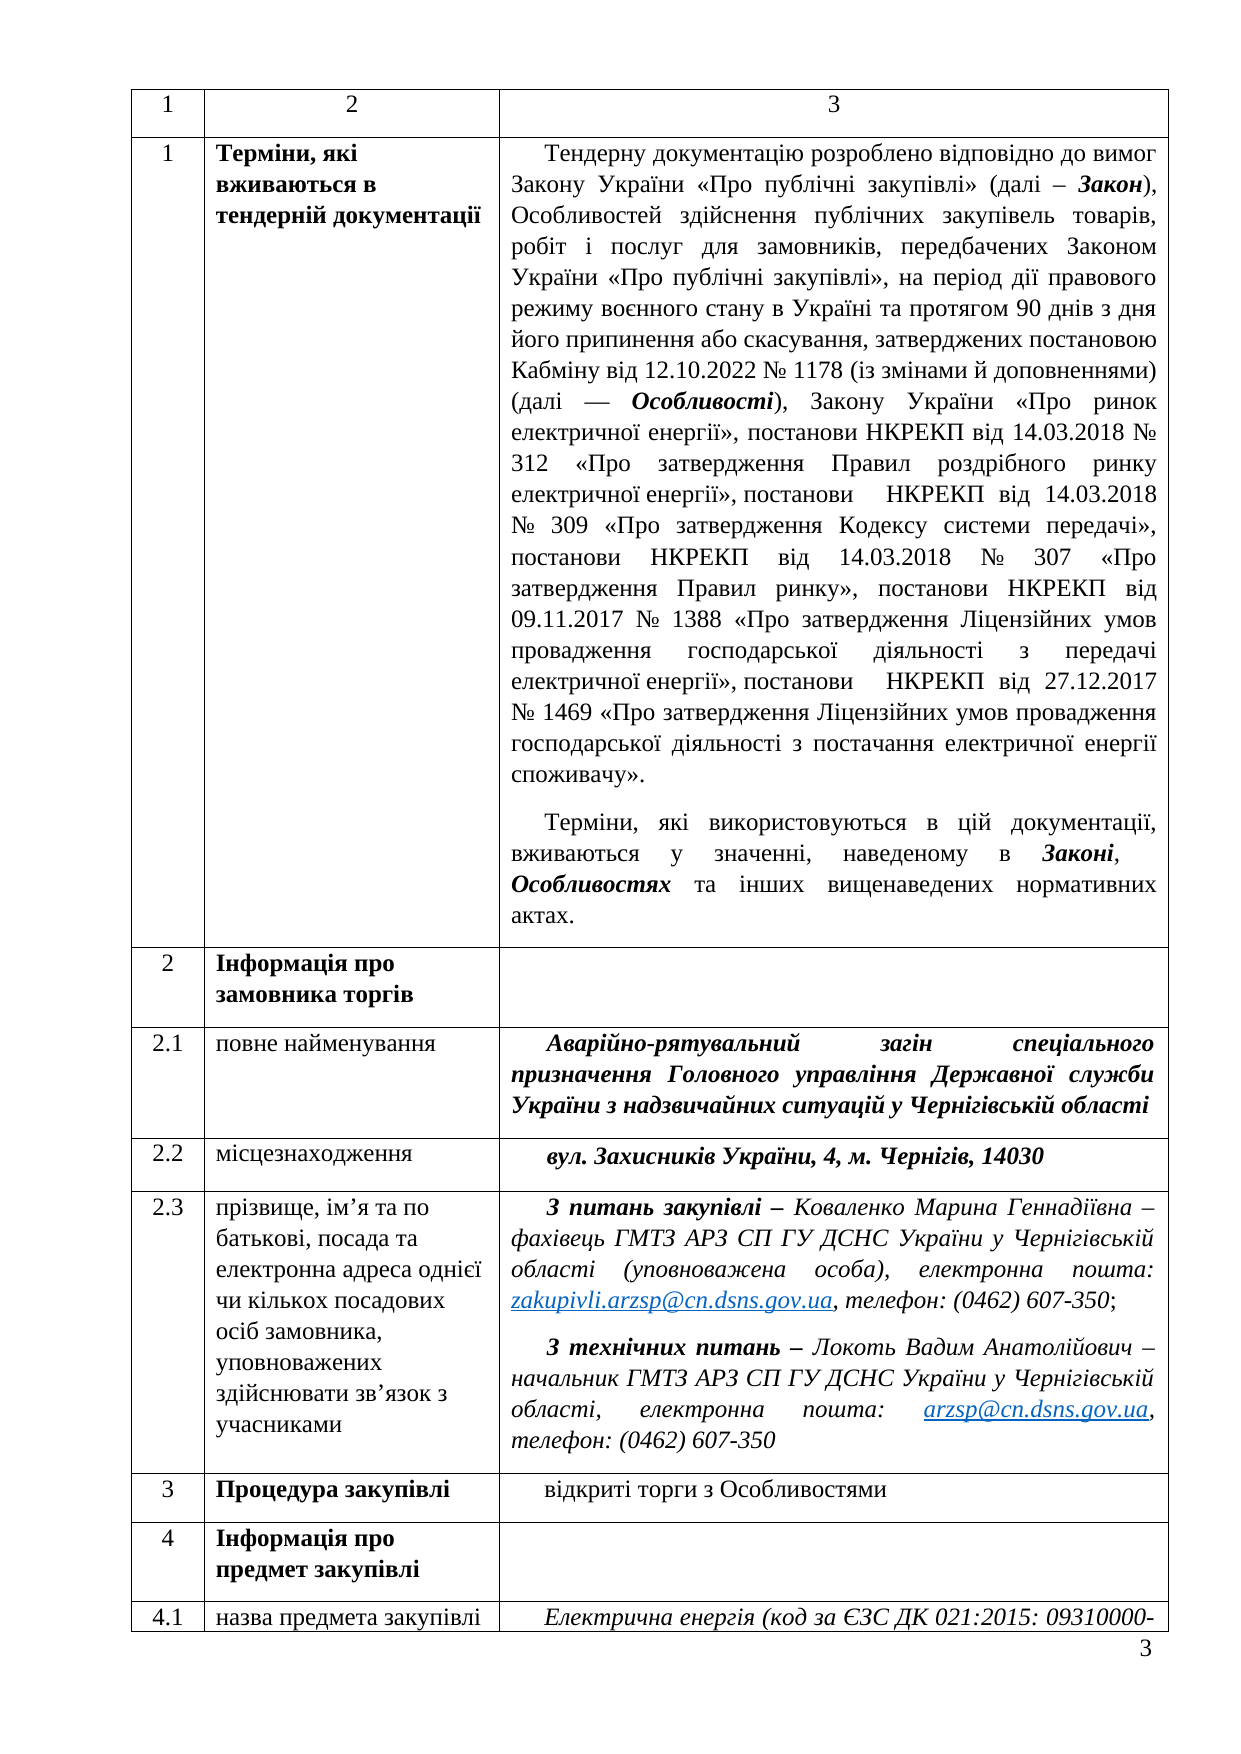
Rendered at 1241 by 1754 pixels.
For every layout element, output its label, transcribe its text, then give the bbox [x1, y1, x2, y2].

table_cell Інформація про замовника торгів [205, 948, 499, 1027]
table_cell 2 [205, 90, 499, 137]
table_cell прізвище, ім’я та по батькові, посада та електронна адреса однієї чи кількох посадових осіб замовника, уповноважених здійснювати зв’язок з учасниками [205, 1192, 499, 1473]
table_cell 3 [500, 90, 1168, 137]
table_cell 2 [132, 948, 204, 1027]
table_cell [500, 948, 1168, 1027]
table_cell 2.2 [132, 1139, 204, 1191]
table_cell 1 [132, 90, 204, 137]
table_cell вул. Захисників України, 4, м. Чернігів, 14030 [500, 1139, 1168, 1191]
table_cell [500, 1523, 1168, 1601]
table_cell 2.1 [132, 1028, 204, 1137]
table_cell Інформація про предмет закупівлі [205, 1523, 499, 1601]
table_cell 2.3 [132, 1192, 204, 1473]
table_cell Тендерну документацію розроблено відповідно до вимог Закону України «Про публічні закупівлі» (далі – Закон), Особливостей здійснення публічних закупівель товарів, робіт і послуг для замовників, передбачених Законом України «Про публічні закупівлі», на період дії правового режиму воєнного стану в Україні та протягом 90 днів з дня його припинення або скасування, затверджених постановою Кабміну від 12.10.2022 № 1178 (із змінами й доповненнями) (далі — Особливості), Закону України «Про ринок електричної енергії», постанови НКРЕКП від 14.03.2018 № 312 «Про затвердження Правил роздрібного ринку електричної енергії», постанови НКРЕКП від 14.03.2018 № 309 «Про затвердження Кодексу системи передачі», постанови НКРЕКП від 14.03.2018 № 307 «Про затвердження Правил ринку», постанови НКРЕКП від 09.11.2017 № 1388 «Про затвердження Ліцензійних умов провадження господарської діяльності з передачі електричної енергії», постанови НКРЕКП від 27.12.2017 № 1469 «Про затвердження Ліцензійних умов провадження господарської діяльності з постачання електричної енергії споживачу». Терміни, які використовуються в цій документації, вживаються у значенні, наведеному в Законі, Особливостях та інших вищенаведених нормативних актах. [500, 138, 1168, 947]
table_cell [205, 1602, 499, 1631]
table_cell Процедура закупівлі [205, 1474, 499, 1522]
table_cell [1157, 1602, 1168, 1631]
table_cell 4 [132, 1523, 204, 1601]
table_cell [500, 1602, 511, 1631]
table_cell Терміни, які вживаються в тендерній документації [205, 138, 499, 947]
table_cell місцезнаходження [205, 1139, 499, 1191]
table_cell 1 [132, 138, 204, 947]
table_cell повне найменування [205, 1028, 499, 1137]
table_cell відкриті торги з Особливостями [500, 1474, 1168, 1522]
table_cell З питань закупівлі – Коваленко Марина Геннадіївна – фахівець ГМТЗ АРЗ СП ГУ ДСНС України у Чернігівській області (уповноважена особа), електронна пошта: zakupivli.arzsp@cn.dsns.gov.ua, телефон: (0462) 607-350; З технічних питань – Локоть Вадим Анатолійович –начальник ГМТЗ АРЗ СП ГУ ДСНС України у Чернігівській області, електронна пошта: arzsp@cn.dsns.gov.ua, телефон: (0462) 607-350 [500, 1192, 1168, 1473]
table_cell 3 [132, 1474, 204, 1522]
table_cell 4.1 [132, 1602, 204, 1631]
table_cell Аварійно-рятувальний загін спеціального призначення Головного управління Державної служби України з надзвичайних ситуацій у Чернігівській області [500, 1028, 1168, 1137]
